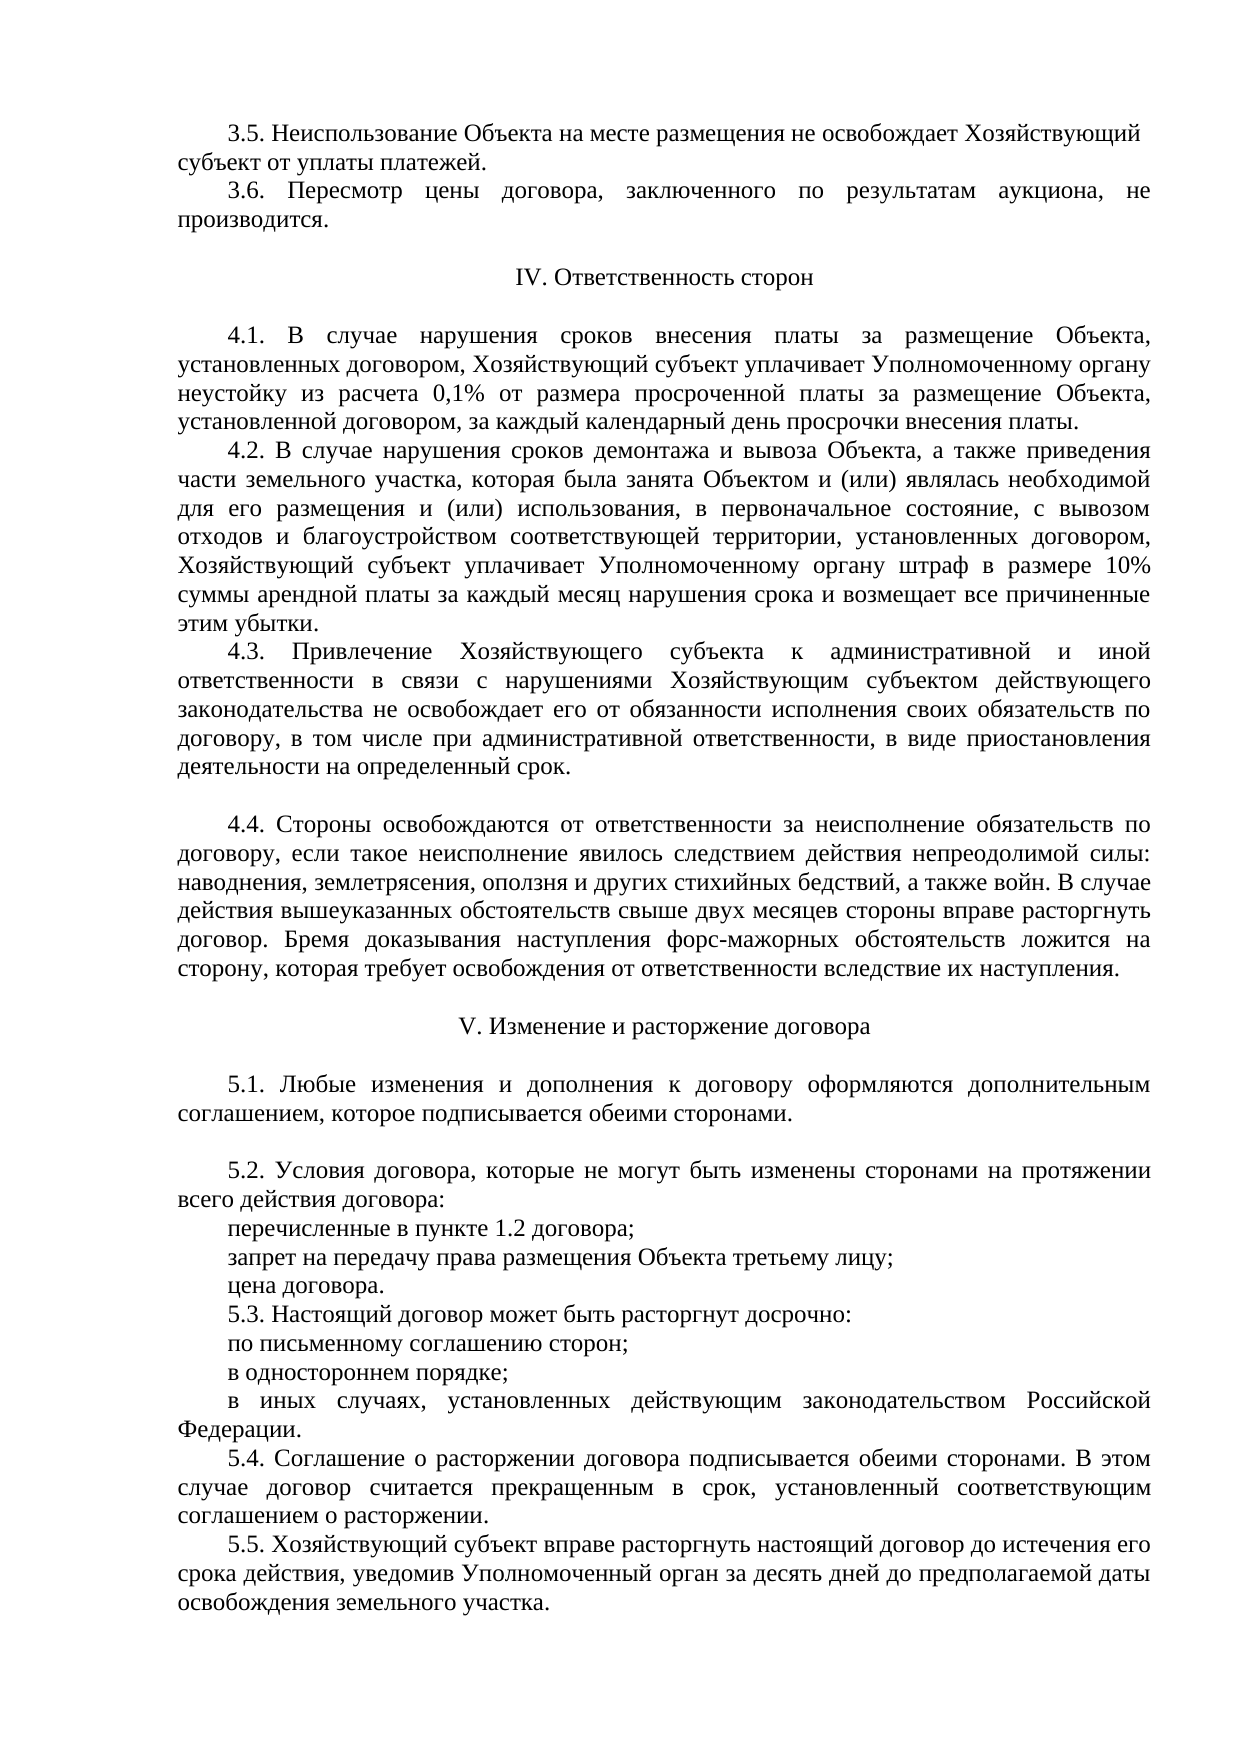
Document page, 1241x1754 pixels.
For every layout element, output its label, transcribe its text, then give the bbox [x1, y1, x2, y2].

text перечисленные в пункте 1.2 договора; [177, 1213, 1152, 1242]
text 5.3. Настоящий договор может быть расторгнут досрочно: [177, 1299, 1152, 1328]
text 4.3. Привлечение Хозяйствующего субъекта к административной и иной ответственности в связи с нарушениями Хозяйствующим субъектом действующего законодательства не освобождает его от обязанности исполнения своих обязательств по договору, в том числе при административной ответственности, в виде приостановления деятельности на определенный срок. [177, 636, 1152, 780]
text 5.4. Соглашение о расторжении договора подписывается обеими сторонами. В этом случае договор считается прекращенным в срок, установленный соответствующим соглашением о расторжении. [177, 1443, 1152, 1529]
text IV. Ответственность сторон [177, 262, 1152, 291]
text запрет на передачу права размещения Объекта третьему лицу; [177, 1242, 1152, 1271]
text 5.5. Хозяйствующий субъект вправе расторгнуть настоящий договор до истечения его срока действия, уведомив Уполномоченный орган за десять дней до предполагаемой даты освобождения земельного участка. [177, 1529, 1152, 1616]
text по письменному соглашению сторон; [177, 1328, 1152, 1357]
text 5.2. Условия договора, которые не могут быть изменены сторонами на протяжении всего действия договора: [177, 1156, 1152, 1213]
text 4.1. В случае нарушения сроков внесения платы за размещение Объекта, установленных договором, Хозяйствующий субъект уплачивает Уполномоченному органу неустойку из расчета 0,1% от размера просроченной платы за размещение Объекта, установленной договором, за каждый календарный день просрочки внесения платы. [177, 320, 1152, 435]
text в иных случаях, установленных действующим законодательством Российской Федерации. [177, 1386, 1152, 1443]
text цена договора. [177, 1271, 1152, 1299]
text 3.5. Неиспользование Объекта на месте размещения не освобождает Хозяйствующий субъект от уплаты платежей. [177, 118, 1152, 176]
text 4.4. Стороны освобождаются от ответственности за неисполнение обязательств по договору, если такое неисполнение явилось следствием действия непреодолимой силы: наводнения, землетрясения, оползня и других стихийных бедствий, а также войн. В случае действия вышеуказанных обстоятельств свыше двух месяцев стороны вправе расторгнуть договор. Бремя доказывания наступления форс-мажорных обстоятельств ложится на сторону, которая требует освобождения от ответственности вследствие их наступления. [177, 809, 1152, 982]
text в одностороннем порядке; [177, 1357, 1152, 1386]
text 5.1. Любые изменения и дополнения к договору оформляются дополнительным соглашением, которое подписывается обеими сторонами. [177, 1069, 1152, 1126]
text V. Изменение и расторжение договора [177, 1011, 1152, 1040]
text 3.6. Пересмотр цены договора, заключенного по результатам аукциона, не производится. [177, 176, 1152, 233]
text 4.2. В случае нарушения сроков демонтажа и вывоза Объекта, а также приведения части земельного участка, которая была занята Объектом и (или) являлась необходимой для его размещения и (или) использования, в первоначальное состояние, с вывозом отходов и благоустройством соответствующей территории, установленных договором, Хозяйствующий субъект уплачивает Уполномоченному органу штраф в размере 10% суммы арендной платы за каждый месяц нарушения срока и возмещает все причиненные этим убытки. [177, 435, 1152, 636]
